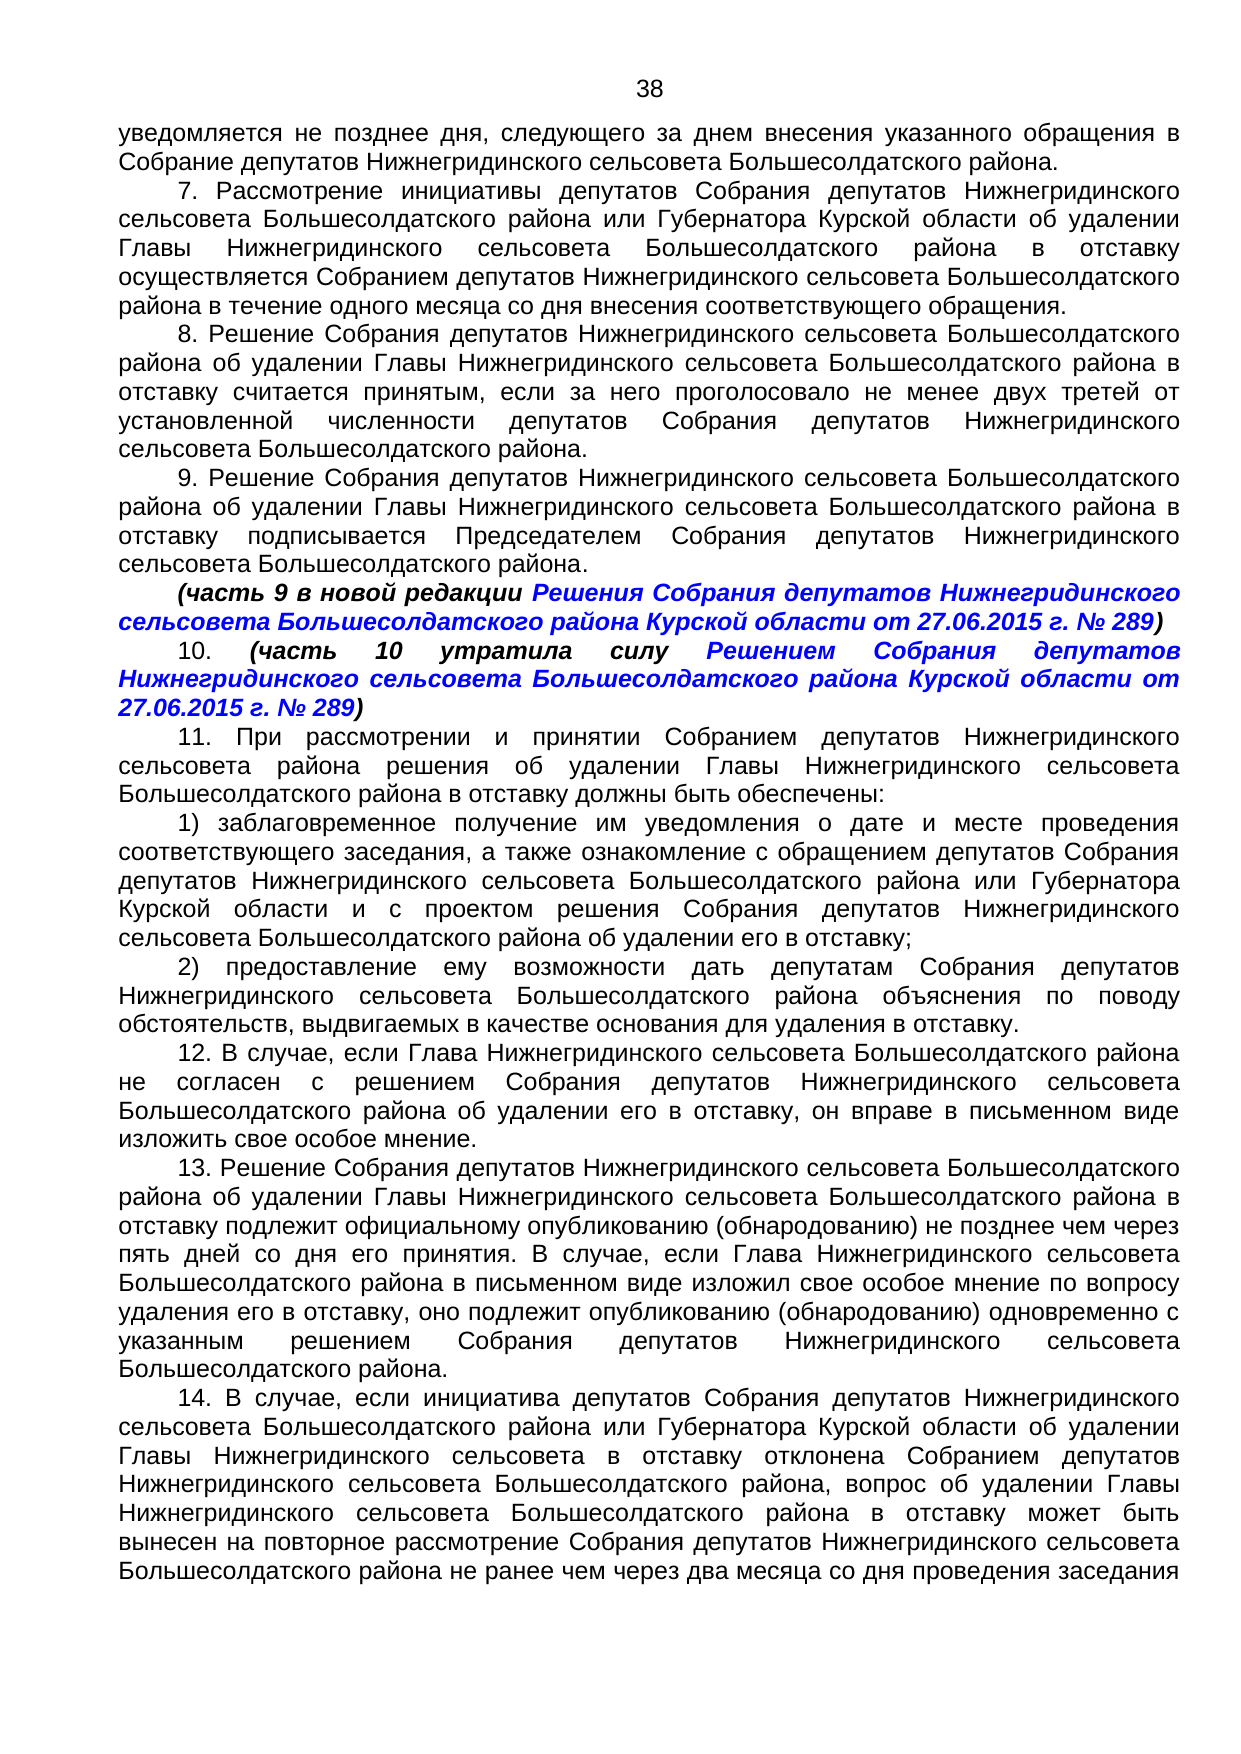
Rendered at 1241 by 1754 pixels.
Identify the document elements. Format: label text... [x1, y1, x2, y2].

text 11. При рассмотрении и принятии Собранием депутатов Нижнегридинского сельсовета района решения об удалении Главы Нижнегридинского сельсовета Большесолдатского района в отставку должны быть обеспечены: [118, 722, 1181, 808]
text (часть 9 в новой редакции Решения Собрания депутатов Нижнегридинского сельсовета Большесолдатского района Курской области от 27.06.2015 г. № 289) [118, 578, 1181, 636]
text 13. Решение Собрания депутатов Нижнегридинского сельсовета Большесолдатского района об удалении Главы Нижнегридинского сельсовета Большесолдатского района в отставку подлежит официальному опубликованию (обнародованию) не позднее чем через пять дней со дня его принятия. В случае, если Глава Нижнегридинского сельсовета Большесолдатского района в письменном виде изложил свое особое мнение по вопросу удаления его в отставку, оно подлежит опубликованию (обнародованию) одновременно с указанным решением Собрания депутатов Нижнегридинского сельсовета Большесолдатского района. [118, 1153, 1181, 1383]
text 10. (часть 10 утратила силу Решением Собрания депутатов Нижнегридинского сельсовета Большесолдатского района Курской области от 27.06.2015 г. № 289) [118, 636, 1181, 722]
text 2) предоставление ему возможности дать депутатам Собрания депутатов Нижнегридинского сельсовета Большесолдатского района объяснения по поводу обстоятельств, выдвигаемых в качестве основания для удаления в отставку. [118, 952, 1181, 1038]
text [118, 118, 1181, 176]
text 8. Решение Собрания депутатов Нижнегридинского сельсовета Большесолдатского района об удалении Главы Нижнегридинского сельсовета Большесолдатского района в отставку считается принятым, если за него проголосовало не менее двух третей от установленной численности депутатов Собрания депутатов Нижнегридинского сельсовета Большесолдатского района. [118, 319, 1181, 463]
text 7. Рассмотрение инициативы депутатов Собрания депутатов Нижнегридинского сельсовета Большесолдатского района или Губернатора Курской области об удалении Главы Нижнегридинского сельсовета Большесолдатского района в отставку осуществляется Собранием депутатов Нижнегридинского сельсовета Большесолдатского района в течение одного месяца со дня внесения соответствующего обращения. [118, 176, 1181, 319]
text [118, 1383, 1181, 1584]
text 9. Решение Собрания депутатов Нижнегридинского сельсовета Большесолдатского района об удалении Главы Нижнегридинского сельсовета Большесолдатского района в отставку подписывается Председателем Собрания депутатов Нижнегридинского сельсовета Большесолдатского района. [118, 463, 1181, 578]
text 12. В случае, если Глава Нижнегридинского сельсовета Большесолдатского района не согласен с решением Собрания депутатов Нижнегридинского сельсовета Большесолдатского района об удалении его в отставку, он вправе в письменном виде изложить свое особое мнение. [118, 1038, 1181, 1153]
text 1) заблаговременное получение им уведомления о дате и месте проведения соответствующего заседания, а также ознакомление с обращением депутатов Собрания депутатов Нижнегридинского сельсовета Большесолдатского района или Губернатора Курской области и с проектом решения Собрания депутатов Нижнегридинского сельсовета Большесолдатского района об удалении его в отставку; [118, 808, 1181, 952]
